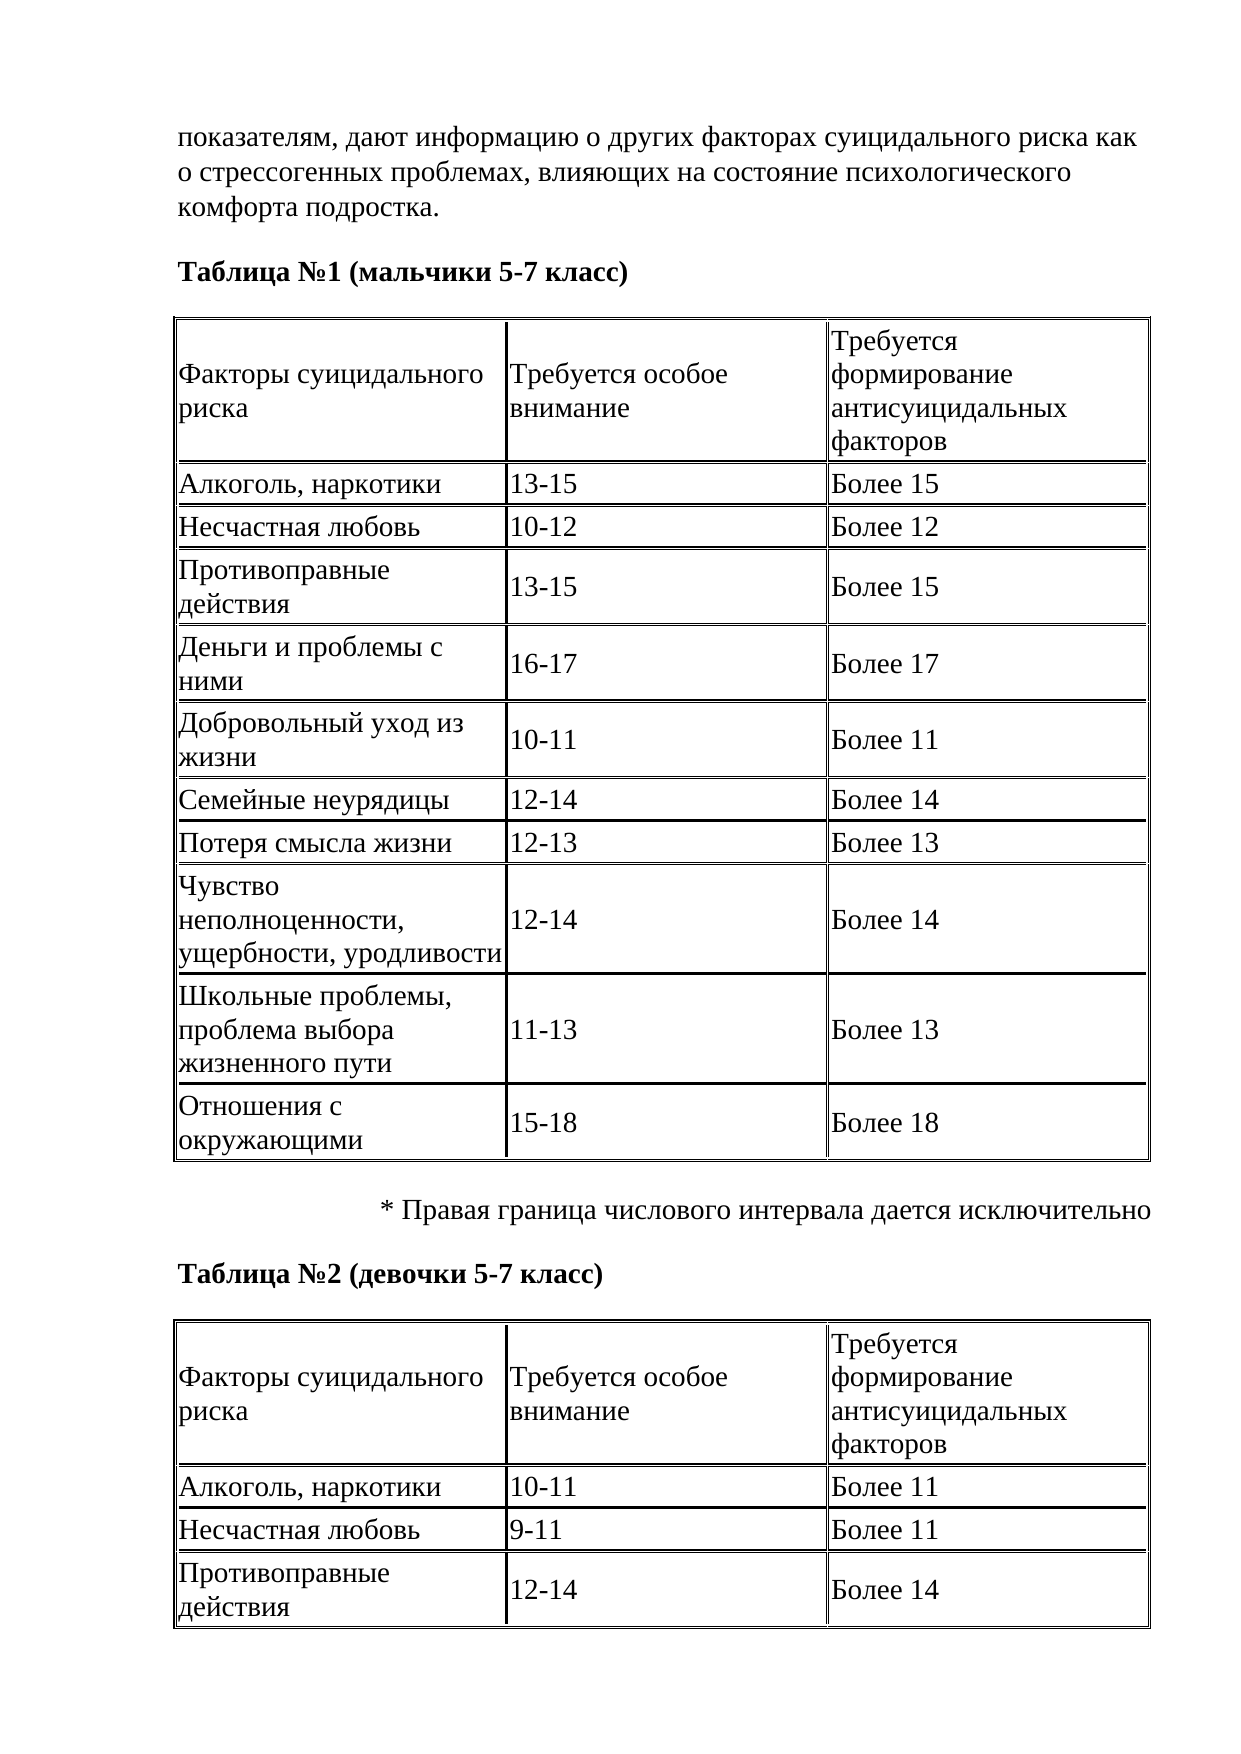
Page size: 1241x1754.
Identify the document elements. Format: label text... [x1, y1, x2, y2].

table_cell Деньги и проблемы с ними [175, 623, 506, 699]
table_cell Более 14 [828, 776, 1149, 819]
table_cell 11-13 [508, 975, 826, 1082]
table_cell Более 14 [828, 862, 1149, 972]
table_cell Алкоголь, наркотики [177, 460, 505, 503]
table_cell Более 13 [829, 819, 1148, 862]
table_cell Более 18 [828, 1082, 1148, 1159]
table_cell Противоправные действия [177, 546, 505, 623]
table_cell 10-11 [508, 703, 826, 776]
text * Правая граница числового интервала дается исключительно [177, 1191, 1152, 1226]
table_cell Противоправные действия [177, 1549, 506, 1626]
table_cell Отношения с окружающими [177, 1082, 506, 1159]
table_cell 10-12 [508, 507, 826, 546]
table_cell 12-14 [506, 1553, 828, 1626]
table_cell 13-15 [508, 550, 826, 623]
table_cell Более 11 [829, 699, 1148, 776]
table_cell Более 11 [829, 1463, 1148, 1506]
table_cell Более 13 [829, 972, 1148, 1082]
table_cell 12-14 [508, 779, 826, 819]
table_cell Школьные проблемы, проблема выбора жизненного пути [177, 972, 505, 1082]
table_cell Более 12 [829, 503, 1148, 546]
table_header Требуется особое внимание [506, 320, 828, 460]
table_cell Более 11 [829, 1506, 1148, 1549]
table_cell Более 14 [828, 1549, 1148, 1626]
table_cell 16-17 [508, 626, 826, 699]
table_cell Потеря смысла жизни [177, 819, 505, 862]
table_cell Чувство неполноценности, ущербности, уродливости [175, 862, 506, 972]
table_cell 13-15 [508, 464, 826, 503]
table_cell Несчастная любовь [177, 1506, 505, 1549]
table_cell 12-13 [508, 822, 826, 862]
table_header Требуется формирование антисуицидальных факторов [828, 320, 1148, 460]
table_cell Более 15 [829, 546, 1148, 623]
table_cell Несчастная любовь [177, 503, 505, 546]
table_cell 10-11 [508, 1467, 826, 1506]
table_cell Добровольный уход из жизни [177, 699, 505, 776]
table_cell Алкоголь, наркотики [177, 1463, 505, 1506]
table_header Факторы суицидального риска [177, 1323, 506, 1463]
text Таблица №1 (мальчики 5-7 класс) [177, 252, 1152, 287]
table_cell 9-11 [508, 1509, 826, 1549]
table_header Требуется особое внимание [506, 1323, 828, 1463]
table_cell 15-18 [506, 1085, 828, 1159]
table_header Факторы суицидального риска [177, 320, 506, 460]
table_cell Семейные неурядицы [175, 776, 506, 819]
table_cell 12-14 [508, 865, 826, 972]
table_cell Более 17 [828, 623, 1149, 699]
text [177, 118, 1152, 223]
table_header Требуется формирование антисуицидальных факторов [828, 1323, 1148, 1463]
table_cell Более 15 [829, 460, 1148, 503]
text Таблица №2 (девочки 5-7 класс) [177, 1255, 1152, 1290]
